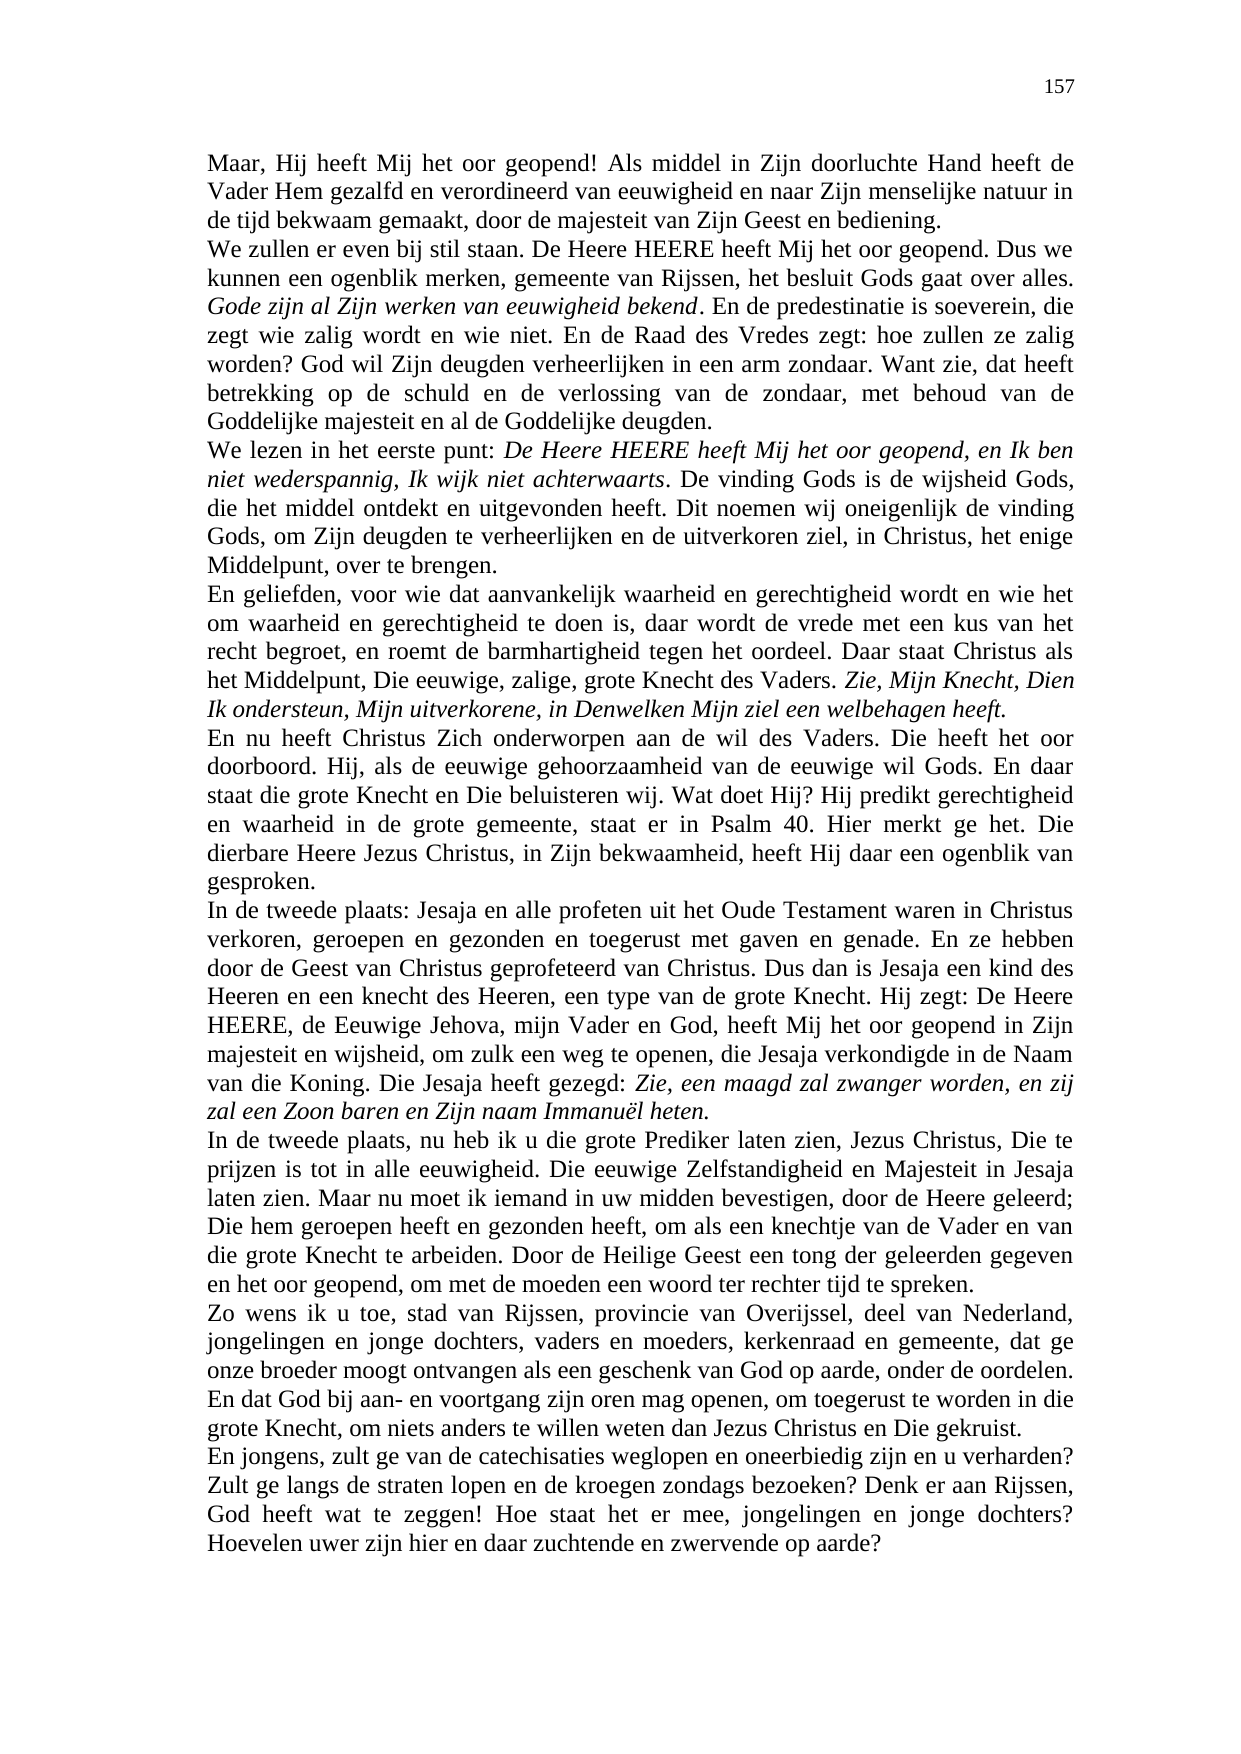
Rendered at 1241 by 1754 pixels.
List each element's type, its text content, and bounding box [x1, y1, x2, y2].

text En geliefden, voor wie dat aanvankelijk waarheid en gerechtigheid wordt en wie het om waarheid en gerechtigheid te doen is, daar wordt de vrede met een kus van het recht begroet, en roemt de barmhartigheid tegen het oordeel. Daar staat Christus als het Middelpunt, Die eeuwige, zalige, grote Knecht des Vaders. Zie, Mijn Knecht, Dien Ik ondersteun, Mijn uitverkorene, in Denwelken Mijn ziel een welbehagen heeft. [207, 579, 1075, 723]
text In de tweede plaats, nu heb ik u die grote Prediker laten zien, Jezus Christus, Die te prijzen is tot in alle eeuwigheid. Die eeuwige Zelfstandigheid en Majesteit in Jesaja laten zien. Maar nu moet ik iemand in uw midden bevestigen, door de Heere geleerd; Die hem geroepen heeft en gezonden heeft, om als een knechtje van de Vader en van die grote Knecht te arbeiden. Door de Heilige Geest een tong der geleerden gegeven en het oor geopend, om met de moeden een woord ter rechter tijd te spreken. [207, 1125, 1075, 1298]
text We lezen in het eerste punt: De Heere HEERE heeft Mij het oor geopend, en Ik ben niet wederspannig, Ik wijk niet achterwaarts. De vinding Gods is de wijsheid Gods, die het middel ontdekt en uitgevonden heeft. Dit noemen wij oneigenlijk de vinding Gods, om Zijn deugden te verheerlijken en de uitverkoren ziel, in Christus, het enige Middelpunt, over te brengen. [207, 435, 1075, 579]
text En jongens, zult ge van de catechisaties weglopen en oneerbiedig zijn en u verharden? Zult ge langs de straten lopen en de kroegen zondags bezoeken? Denk er aan Rijssen, God heeft wat te zeggen! Hoe staat het er mee, jongelingen en jonge dochters? Hoevelen uwer zijn hier en daar zuchtende en zwervende op aarde? [207, 1441, 1075, 1556]
text We zullen er even bij stil staan. De Heere HEERE heeft Mij het oor geopend. Dus we kunnen een ogenblik merken, gemeente van Rijssen, het besluit Gods gaat over alles. Gode zijn al Zijn werken van eeuwigheid bekend. En de predestinatie is soeverein, die zegt wie zalig wordt en wie niet. En de Raad des Vredes zegt: hoe zullen ze zalig worden? God wil Zijn deugden verheerlijken in een arm zondaar. Want zie, dat heeft betrekking op de schuld en de verlossing van de zondaar, met behoud van de Goddelijke majesteit en al de Goddelijke deugden. [207, 234, 1075, 435]
text En nu heeft Christus Zich onderworpen aan de wil des Vaders. Die heeft het oor doorboord. Hij, als de eeuwige gehoorzaamheid van de eeuwige wil Gods. En daar staat die grote Knecht en Die beluisteren wij. Wat doet Hij? Hij predikt gerechtigheid en waarheid in de grote gemeente, staat er in Psalm 40. Hier merkt ge het. Die dierbare Heere Jezus Christus, in Zijn bekwaamheid, heeft Hij daar een ogenblik van gesproken. [207, 723, 1075, 895]
text Zo wens ik u toe, stad van Rijssen, provincie van Overijssel, deel van Nederland, jongelingen en jonge dochters, vaders en moeders, kerkenraad en gemeente, dat ge onze broeder moogt ontvangen als een geschenk van God op aarde, onder de oordelen. En dat God bij aan- en voortgang zijn oren mag openen, om toegerust te worden in die grote Knecht, om niets anders te willen weten dan Jezus Christus en Die gekruist. [207, 1298, 1075, 1441]
text Maar, Hij heeft Mij het oor geopend! Als middel in Zijn doorluchte Hand heeft de Vader Hem gezalfd en verordineerd van eeuwigheid en naar Zijn menselijke natuur in de tijd bekwaam gemaakt, door de majesteit van Zijn Geest en bediening. [207, 148, 1075, 234]
text In de tweede plaats: Jesaja en alle profeten uit het Oude Testament waren in Christus verkoren, geroepen en gezonden en toegerust met gaven en genade. En ze hebben door de Geest van Christus geprofeteerd van Christus. Dus dan is Jesaja een kind des Heeren en een knecht des Heeren, een type van de grote Knecht. Hij zegt: De Heere HEERE, de Eeuwige Jehova, mijn Vader en God, heeft Mij het oor geopend in Zijn majesteit en wijsheid, om zulk een weg te openen, die Jesaja verkondigde in de Naam van die Koning. Die Jesaja heeft gezegd: Zie, een maagd zal zwanger worden, en zij zal een Zoon baren en Zijn naam Immanuël heten. [207, 895, 1075, 1125]
